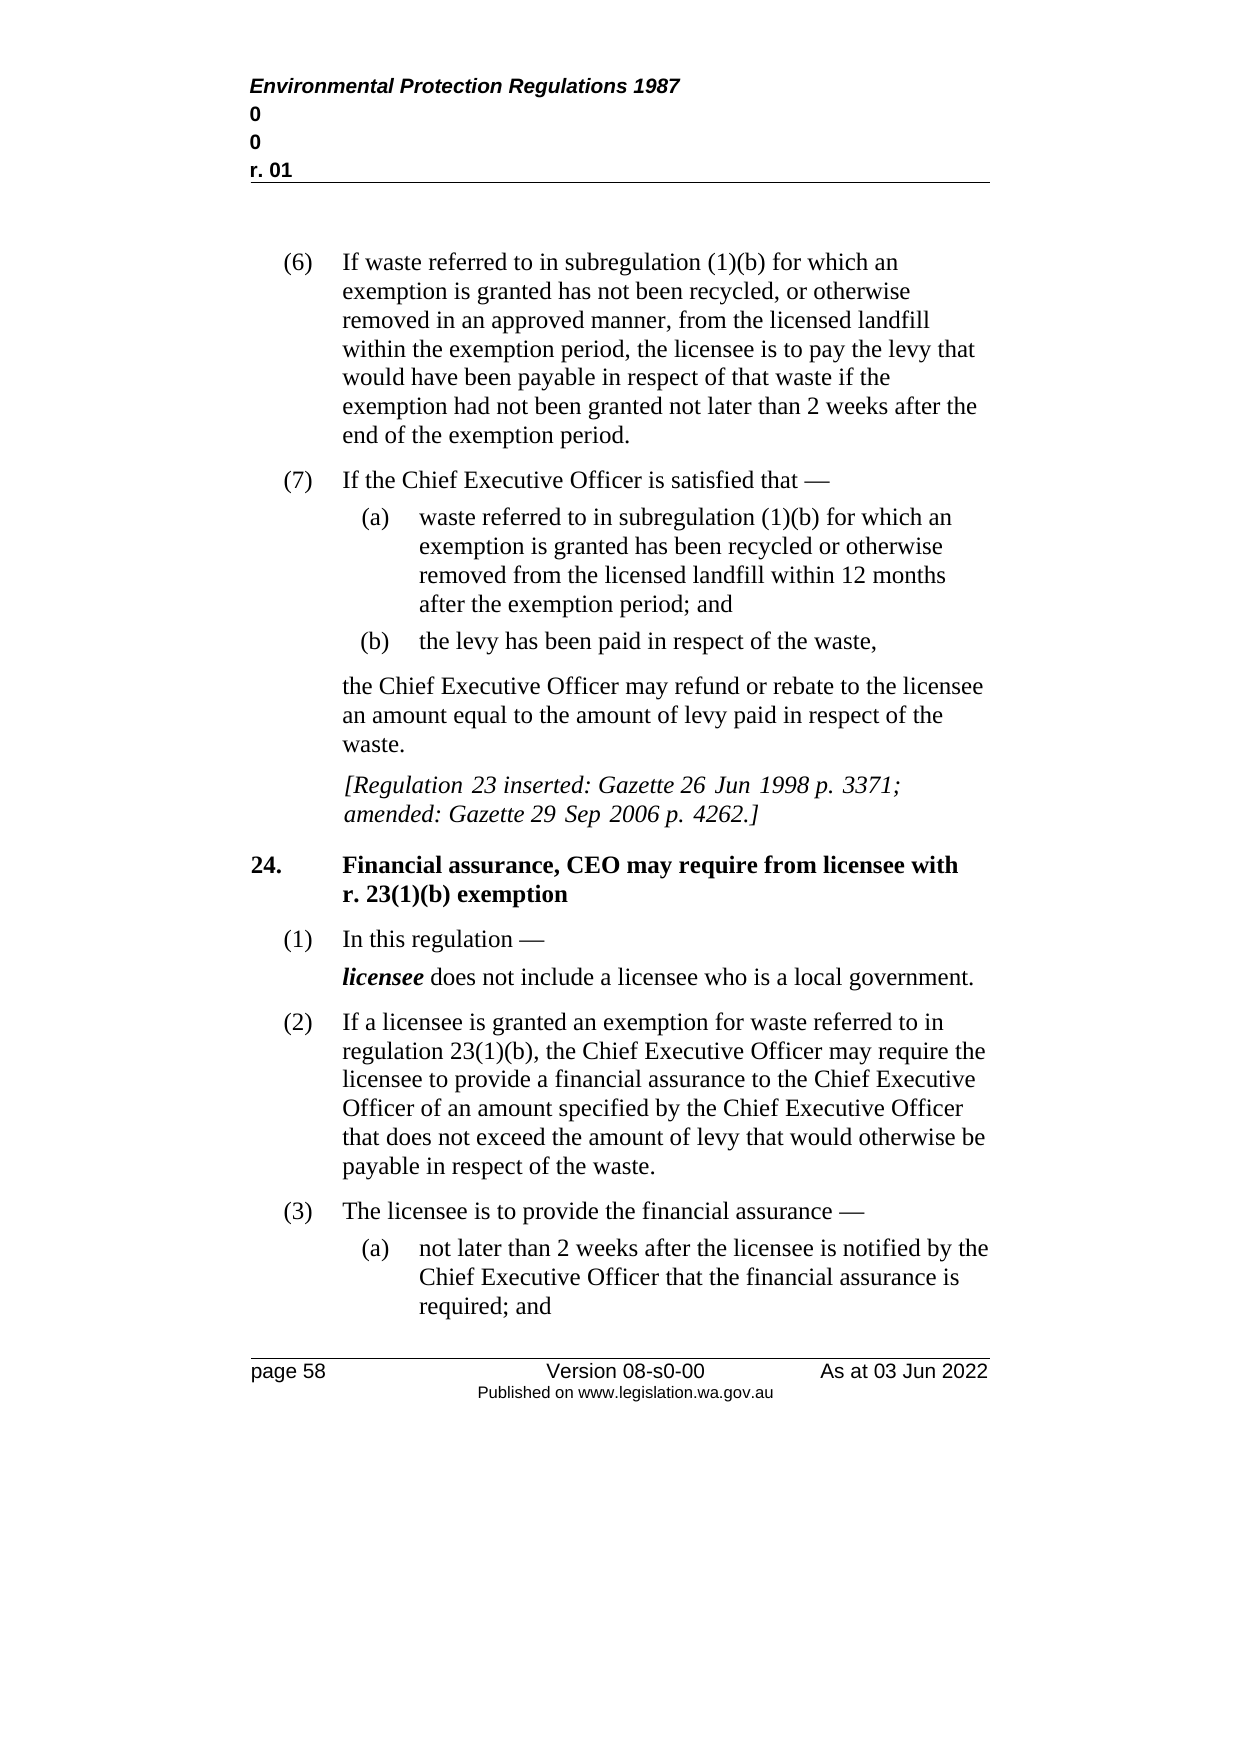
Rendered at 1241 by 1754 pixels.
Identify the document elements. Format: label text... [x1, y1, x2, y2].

text (a) not later than 2 weeks after the licensee is notified by the Chief Executive Officer that the financial assurance is required; and [251, 1233, 990, 1319]
text (b) the levy has been paid in respect of the waste, [251, 626, 990, 654]
text (1) In this regulation — [251, 924, 990, 953]
text (3) The licensee is to provide the financial assurance — [251, 1196, 990, 1225]
subtitle 24. Financial assurance, CEO may require from licensee with r. 23(1)(b) exemption [251, 850, 990, 908]
text (7) If the Chief Executive Officer is satisfied that — [251, 465, 990, 494]
text the Chief Executive Officer may refund or rebate to the licensee an amount equal to the amount of levy paid in respect of the waste. [251, 671, 990, 757]
text (2) If a licensee is granted an exemption for waste referred to in regulation 23(1)(b), the Chief Executive Officer may require the licensee to provide a financial assurance to the Chief Executive Officer of an amount specified by the Chief Executive Officer that does not exceed the amount of levy that would otherwise be payable in respect of the waste. [251, 1007, 990, 1179]
text (6) If waste referred to in subregulation (1)(b) for which an exemption is granted has not been recycled, or otherwise removed in an approved manner, from the licensed landfill within the exemption period, the licensee is to pay the levy that would have been payable in respect of that waste if the exemption had not been granted not later than 2 weeks after the end of the exemption period. [251, 247, 990, 449]
text [Regulation 23 inserted: Gazette 26 Jun 1998 p. 3371; amended: Gazette 29 Sep 2006 p. 4262.] [251, 770, 990, 827]
text (a) waste referred to in subregulation (1)(b) for which an exemption is granted has been recycled or otherwise removed from the licensed landfill within 12 months after the exemption period; and [251, 502, 990, 617]
text licensee does not include a licensee who is a local government. [251, 962, 990, 990]
